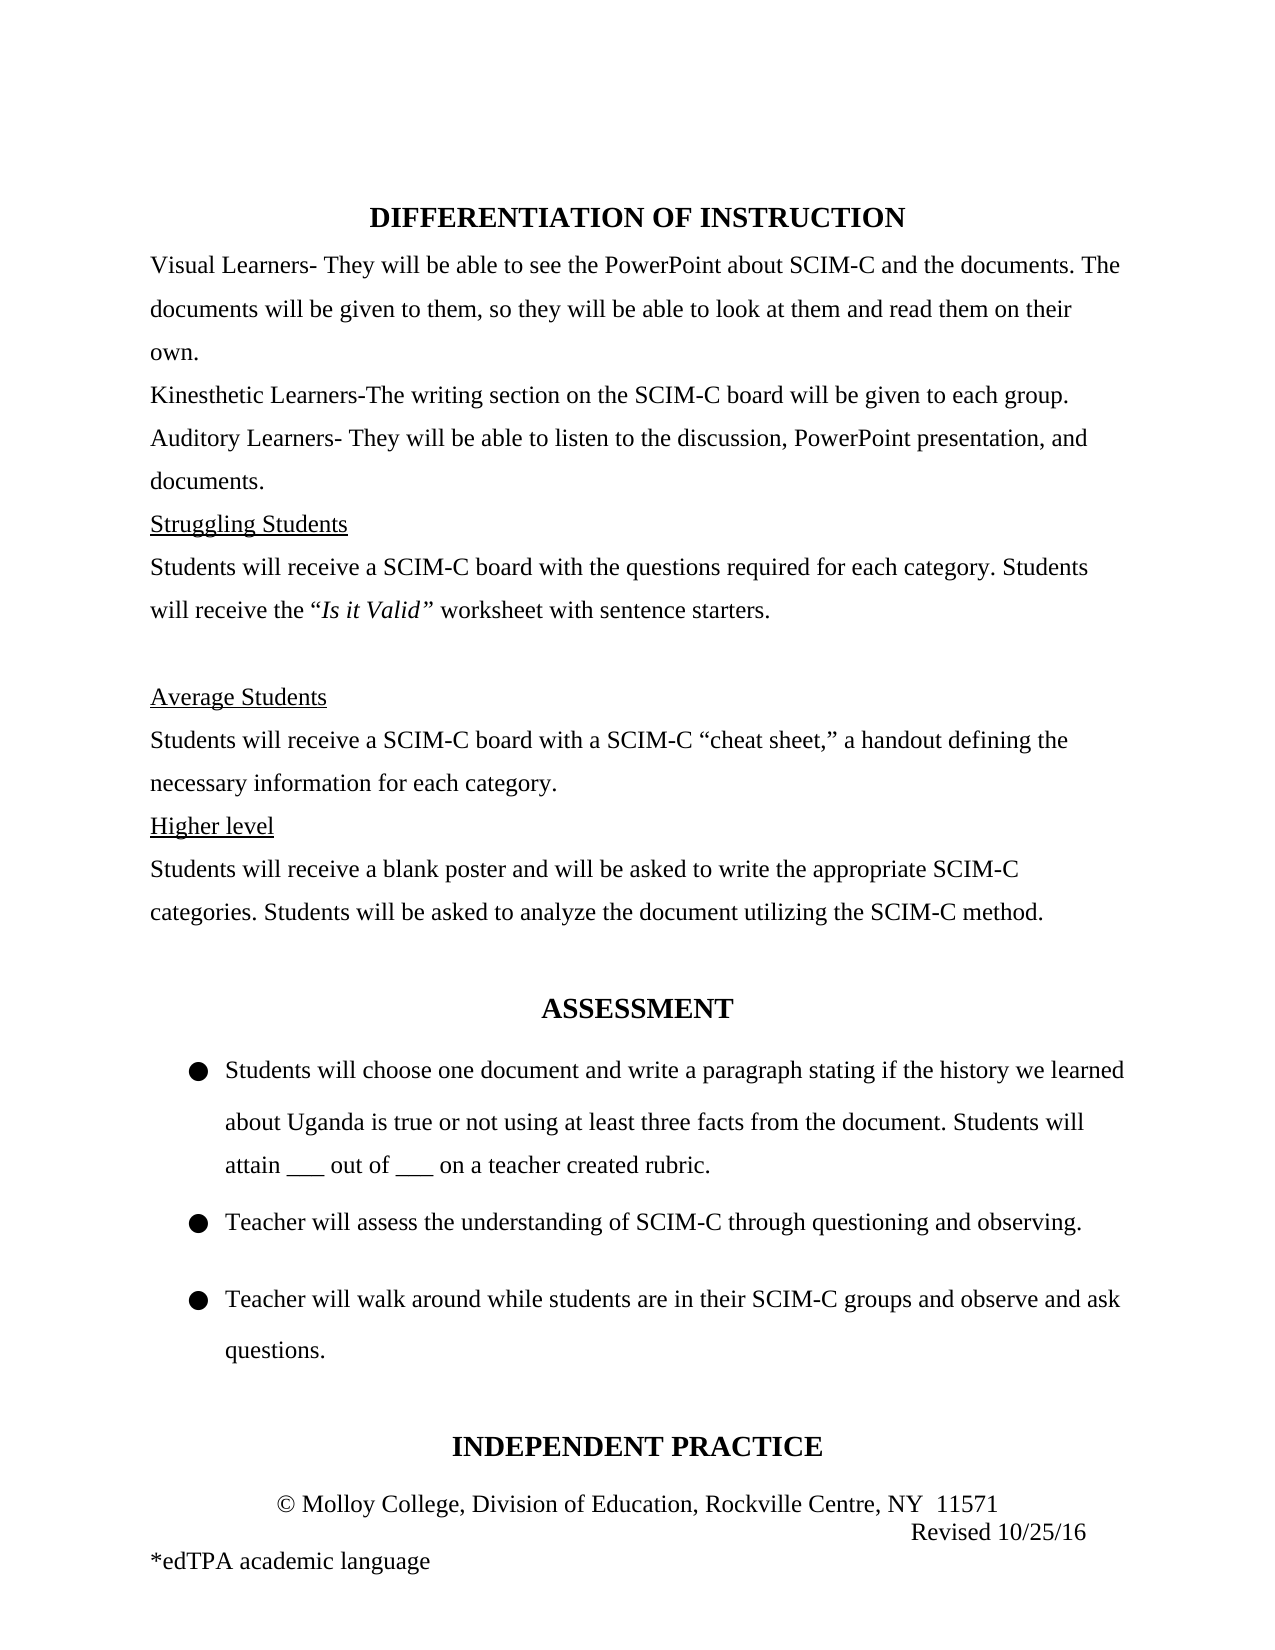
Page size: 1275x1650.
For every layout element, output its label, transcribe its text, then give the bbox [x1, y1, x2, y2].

list Students will choose one document and write a paragraph stating if the history we learned about Uganda is true or not using at least three facts from the document. Students will attain ___ out of ___ on a teacher created rubric. [187, 1041, 1125, 1179]
text Visual Learners- They will be able to see the PowerPoint about SCIM-C and the documents. The documents will be given to them, so they will be able to look at them and read them on their own. [150, 251, 1125, 366]
text Kinesthetic Learners-The writing section on the SCIM-C board will be given to each group. [150, 380, 1125, 409]
text DIFFERENTIATION OF INSTRUCTION [150, 200, 1125, 234]
text Auditory Learners- They will be able to listen to the discussion, PowerPoint presentation, and documents. [150, 423, 1125, 495]
text INDEPENDENT PRACTICE [150, 1429, 1125, 1463]
text ASSESSMENT [150, 991, 1125, 1024]
text Struggling Students [150, 509, 1125, 538]
text Students will receive a blank poster and will be asked to write the appropriate SCIM-C categories. Students will be asked to analyze the document utilizing the SCIM-C method. [150, 854, 1125, 926]
list Teacher will assess the understanding of SCIM-C through questioning and observing. [187, 1193, 1125, 1244]
list Teacher will walk around while students are in their SCIM-C groups and observe and ask questions. [187, 1270, 1125, 1364]
text Students will receive a SCIM-C board with a SCIM-C “cheat sheet,” a handout defining the necessary information for each category. [150, 725, 1125, 797]
text Students will receive a SCIM-C board with the questions required for each category. Students will receive the “Is it Valid” worksheet with sentence starters. [150, 552, 1125, 624]
text Higher level [150, 811, 1125, 840]
text Average Students [150, 682, 1125, 711]
